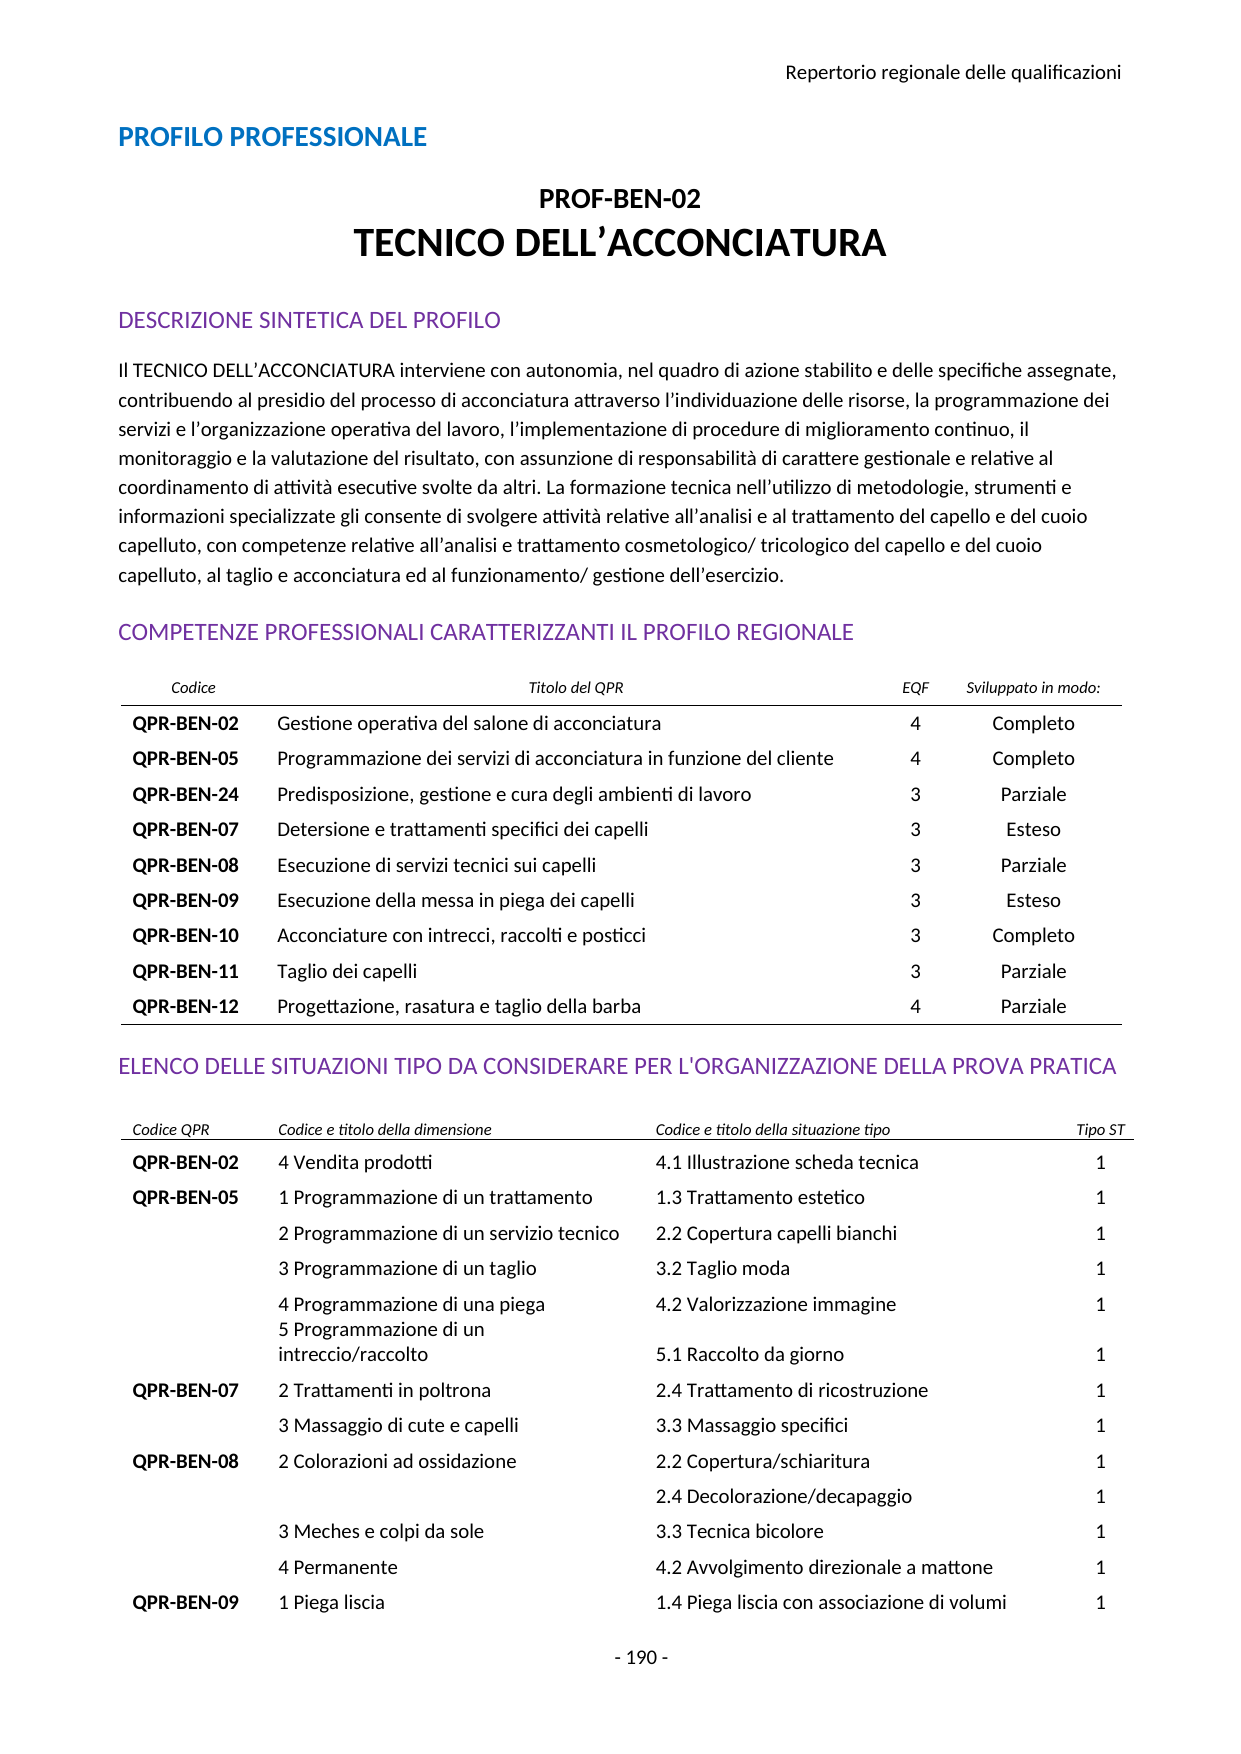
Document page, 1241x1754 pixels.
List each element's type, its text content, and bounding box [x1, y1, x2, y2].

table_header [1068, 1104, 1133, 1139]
text Il TECNICO DELL’ACCONCIATURA interviene con autonomia, nel quadro di azione stabilito e delle specifiche assegnate, contribuendo al presidio del processo di acconciatura attraverso l’individuazione delle risorse, la programmazione dei servizi e l’organizzazione operativa del lavoro, l’implementazione di procedure di miglioramento continuo, il monitoraggio e la valutazione del risultato, con assunzione di responsabilità di carattere gestionale e relative al coordinamento di attività esecutive svolte da altri. La formazione tecnica nell’utilizzo di metodologie, strumenti e informazioni specializzate gli consente di svolgere attività relative all’analisi e al trattamento del capello e del cuoio capelluto, con competenze relative all’analisi e trattamento cosmetologico/ tricologico del capello e del cuoio capelluto, al taglio e acconciatura ed al funzionamento/ gestione dell’esercizio. [118, 358, 1122, 587]
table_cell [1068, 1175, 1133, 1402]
text Descrizione sintetica del profilo [118, 304, 1122, 334]
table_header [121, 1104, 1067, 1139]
text Competenze professionali caratterizzanti il profilo regionale [118, 616, 1122, 646]
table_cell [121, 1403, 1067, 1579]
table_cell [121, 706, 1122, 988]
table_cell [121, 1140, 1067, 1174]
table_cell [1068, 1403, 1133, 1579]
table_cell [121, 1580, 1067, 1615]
text elenco delle situazioni tipo da considerare per l'organizzazione della prova pratica [118, 1050, 1122, 1080]
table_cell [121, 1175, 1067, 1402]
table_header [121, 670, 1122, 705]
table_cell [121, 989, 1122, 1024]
text Tecnico dell’acconciatura [118, 216, 1122, 266]
text PROF-BEN-02 [118, 180, 1122, 216]
text Profilo professionale [118, 118, 1122, 154]
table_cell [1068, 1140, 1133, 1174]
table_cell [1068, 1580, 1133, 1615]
